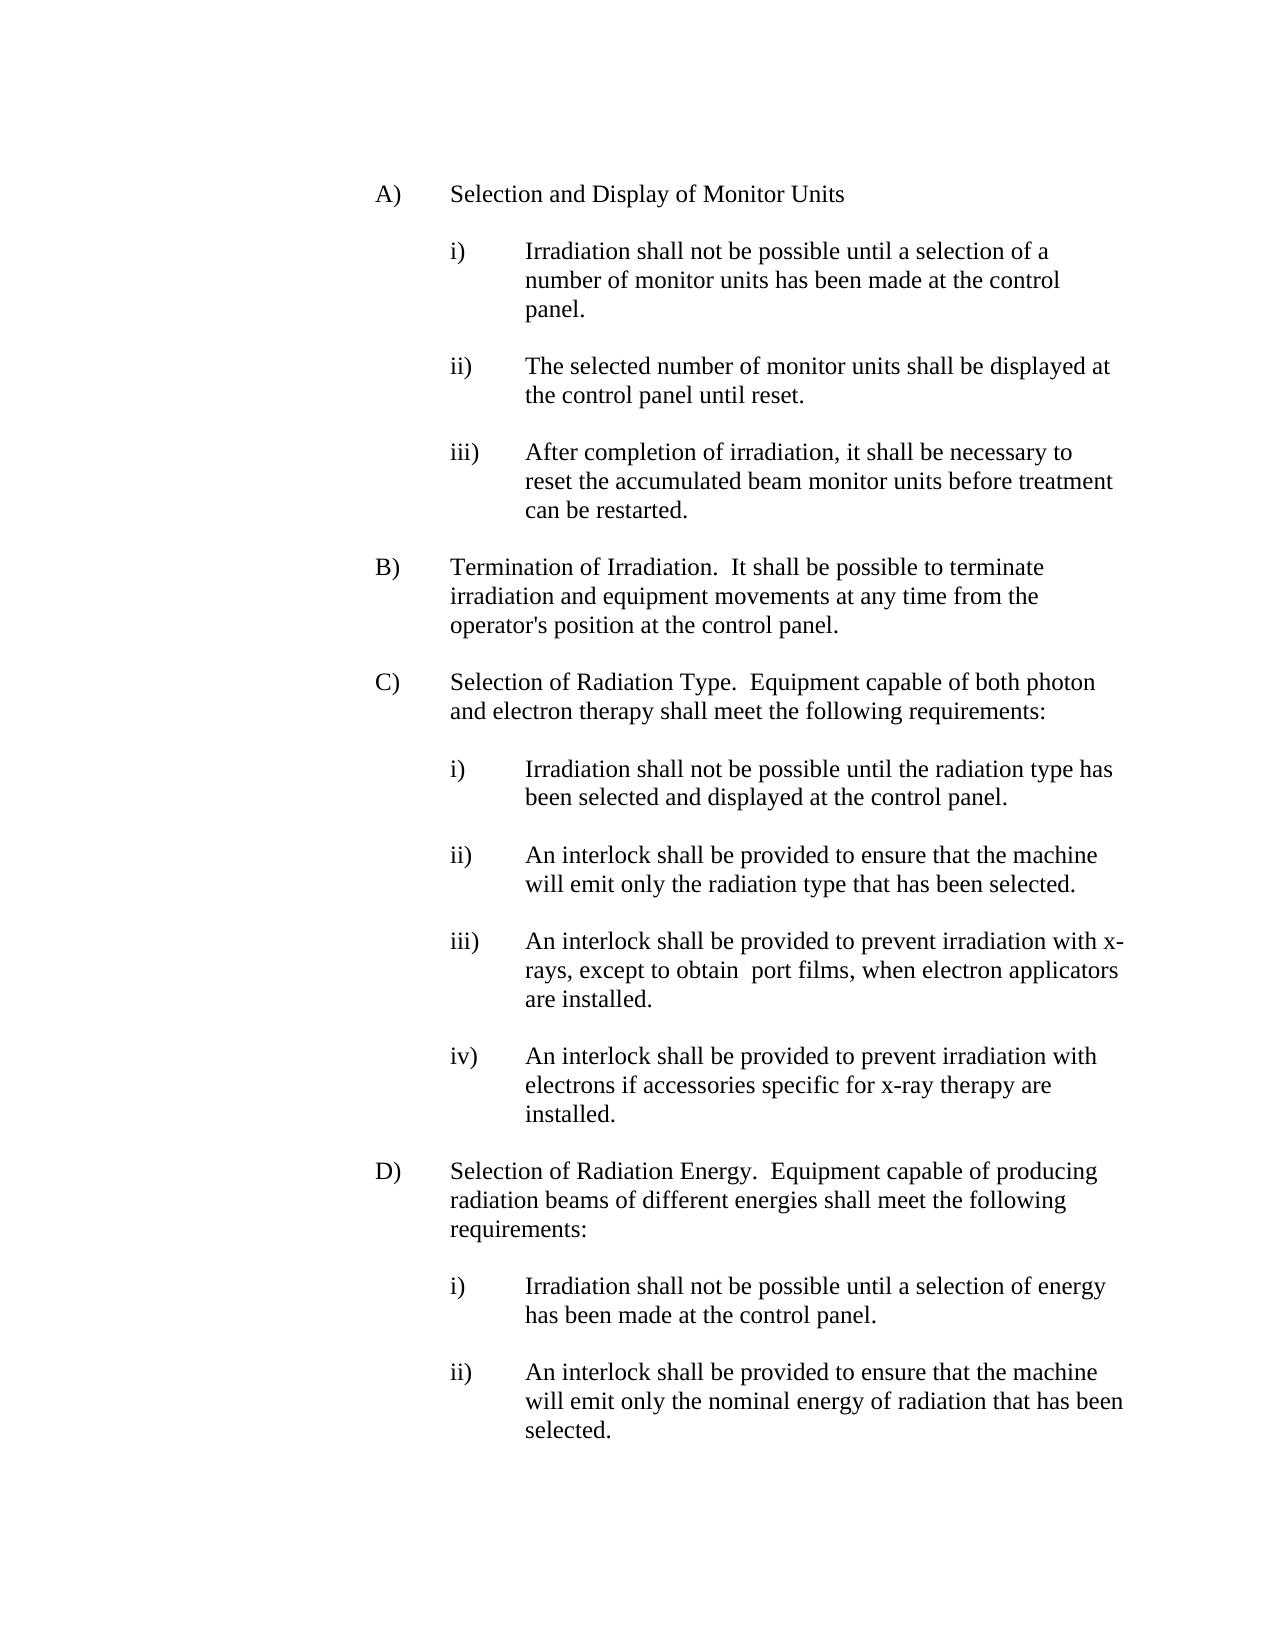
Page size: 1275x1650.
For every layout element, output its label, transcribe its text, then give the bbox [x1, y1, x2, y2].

text ii) An interlock shall be provided to ensure that the machine will emit only the nominal energy of radiation that has been selected. [450, 1357, 1125, 1444]
text C) Selection of Radiation Type. Equipment capable of both photon and electron therapy shall meet the following requirements: [375, 667, 1125, 725]
text i) Irradiation shall not be possible until a selection of a number of monitor units has been made at the control panel. [450, 236, 1125, 322]
text iv) An interlock shall be provided to prevent irradiation with electrons if accessories specific for x-ray therapy are installed. [450, 1041, 1125, 1127]
text ii) The selected number of monitor units shall be displayed at the control panel until reset. [450, 351, 1125, 409]
text i) Irradiation shall not be possible until the radiation type has been selected and displayed at the control panel. [450, 754, 1125, 811]
text B) Termination of Irradiation. It shall be possible to terminate irradiation and equipment movements at any time from the operator's position at the control panel. [375, 552, 1125, 639]
text ii) An interlock shall be provided to ensure that the machine will emit only the radiation type that has been selected. [450, 840, 1125, 897]
text i) Irradiation shall not be possible until a selection of energy has been made at the control panel. [450, 1271, 1125, 1329]
text D) Selection of Radiation Energy. Equipment capable of producing radiation beams of different energies shall meet the following requirements: [375, 1156, 1125, 1242]
text A) Selection and Display of Monitor Units [375, 179, 1125, 207]
text iii) An interlock shall be provided to prevent irradiation with x-rays, except to obtain port films, when electron applicators are installed. [450, 926, 1125, 1012]
text iii) After completion of irradiation, it shall be necessary to reset the accumulated beam monitor units before treatment can be restarted. [450, 437, 1125, 524]
